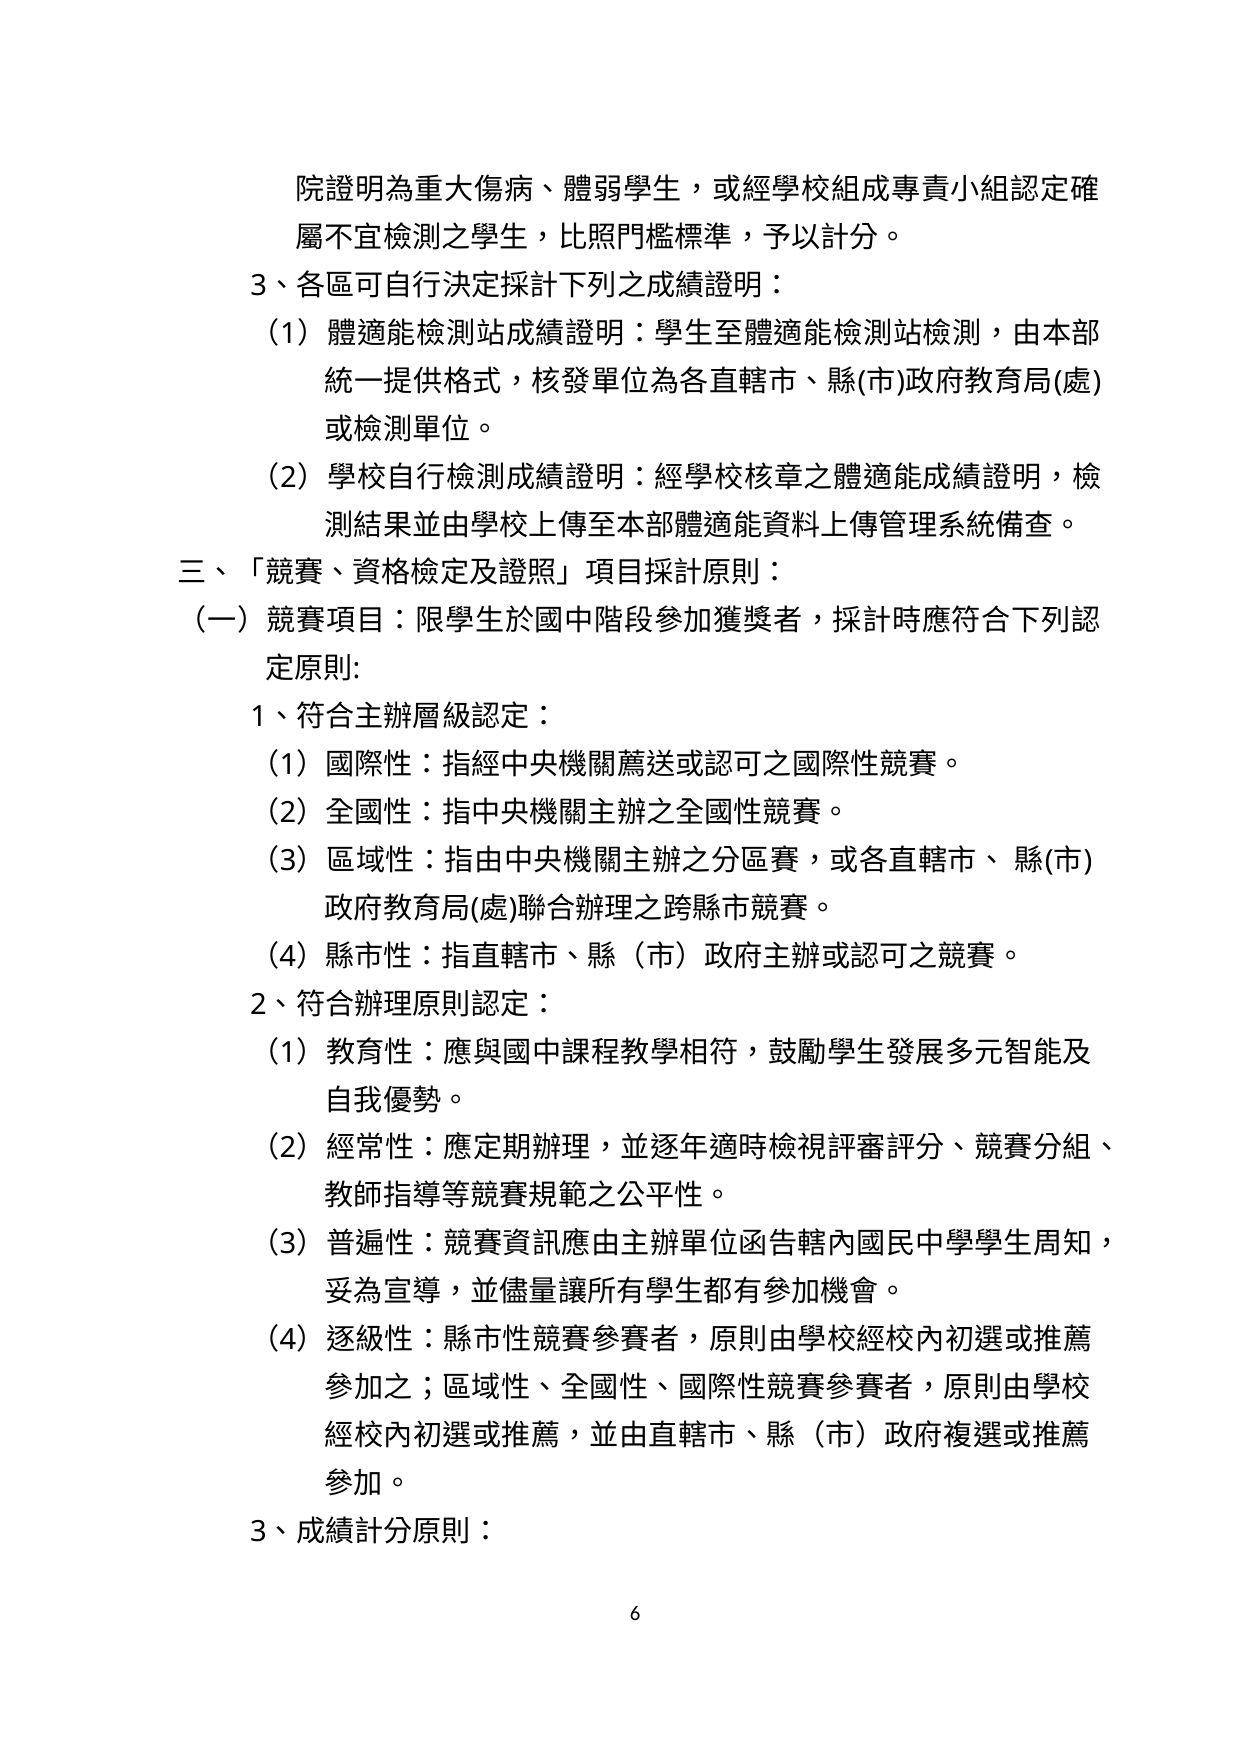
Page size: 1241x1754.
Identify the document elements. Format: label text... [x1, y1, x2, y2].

text 2、符合辦理原則認定： [250, 976, 1092, 1024]
text （3）區域性：指由中央機關主辦之分區賽，或各直轄市、 縣(市)政府教育局(處)聯合辦理之跨縣市競賽。 [250, 832, 1092, 928]
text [250, 161, 1101, 257]
text （一）競賽項目：限學生於國中階段參加獲獎者，採計時應符合下列認定原則: [177, 592, 1101, 688]
text （1）教育性：應與國中課程教學相符，鼓勵學生發展多元智能及自我優勢。 [250, 1024, 1092, 1119]
text （3）普遍性：競賽資訊應由主辦單位函告轄內國民中學學生周知，妥為宣導，並儘量讓所有學生都有參加機會。 [250, 1215, 1092, 1311]
text （2）學校自行檢測成績證明：經學校核章之體適能成績證明，檢測結果並由學校上傳至本部體適能資料上傳管理系統備查。 [250, 449, 1101, 544]
text 3、各區可自行決定採計下列之成績證明： [250, 257, 1101, 305]
text （2）全國性：指中央機關主辦之全國性競賽。 [177, 784, 1092, 832]
text （4）縣市性：指直轄市、縣（市）政府主辦或認可之競賽。 [250, 928, 1092, 976]
text 3、成績計分原則： [250, 1503, 1092, 1551]
text 1、符合主辦層級認定： [177, 688, 1101, 736]
text 三、「競賽、資格檢定及證照」項目採計原則： [177, 544, 1092, 592]
text （4）逐級性：縣市性競賽參賽者，原則由學校經校內初選或推薦參加之；區域性、全國性、國際性競賽參賽者，原則由學校經校內初選或推薦，並由直轄市、縣（市）政府複選或推薦參加。 [250, 1311, 1092, 1503]
text （2）經常性：應定期辦理，並逐年適時檢視評審評分、競賽分組、教師指導等競賽規範之公平性。 [250, 1119, 1092, 1215]
text （1）國際性：指經中央機關薦送或認可之國際性競賽。 [177, 736, 1092, 784]
text （1）體適能檢測站成績證明：學生至體適能檢測站檢測，由本部統一提供格式，核發單位為各直轄市、縣(市)政府教育局(處)或檢測單位。 [250, 305, 1101, 449]
